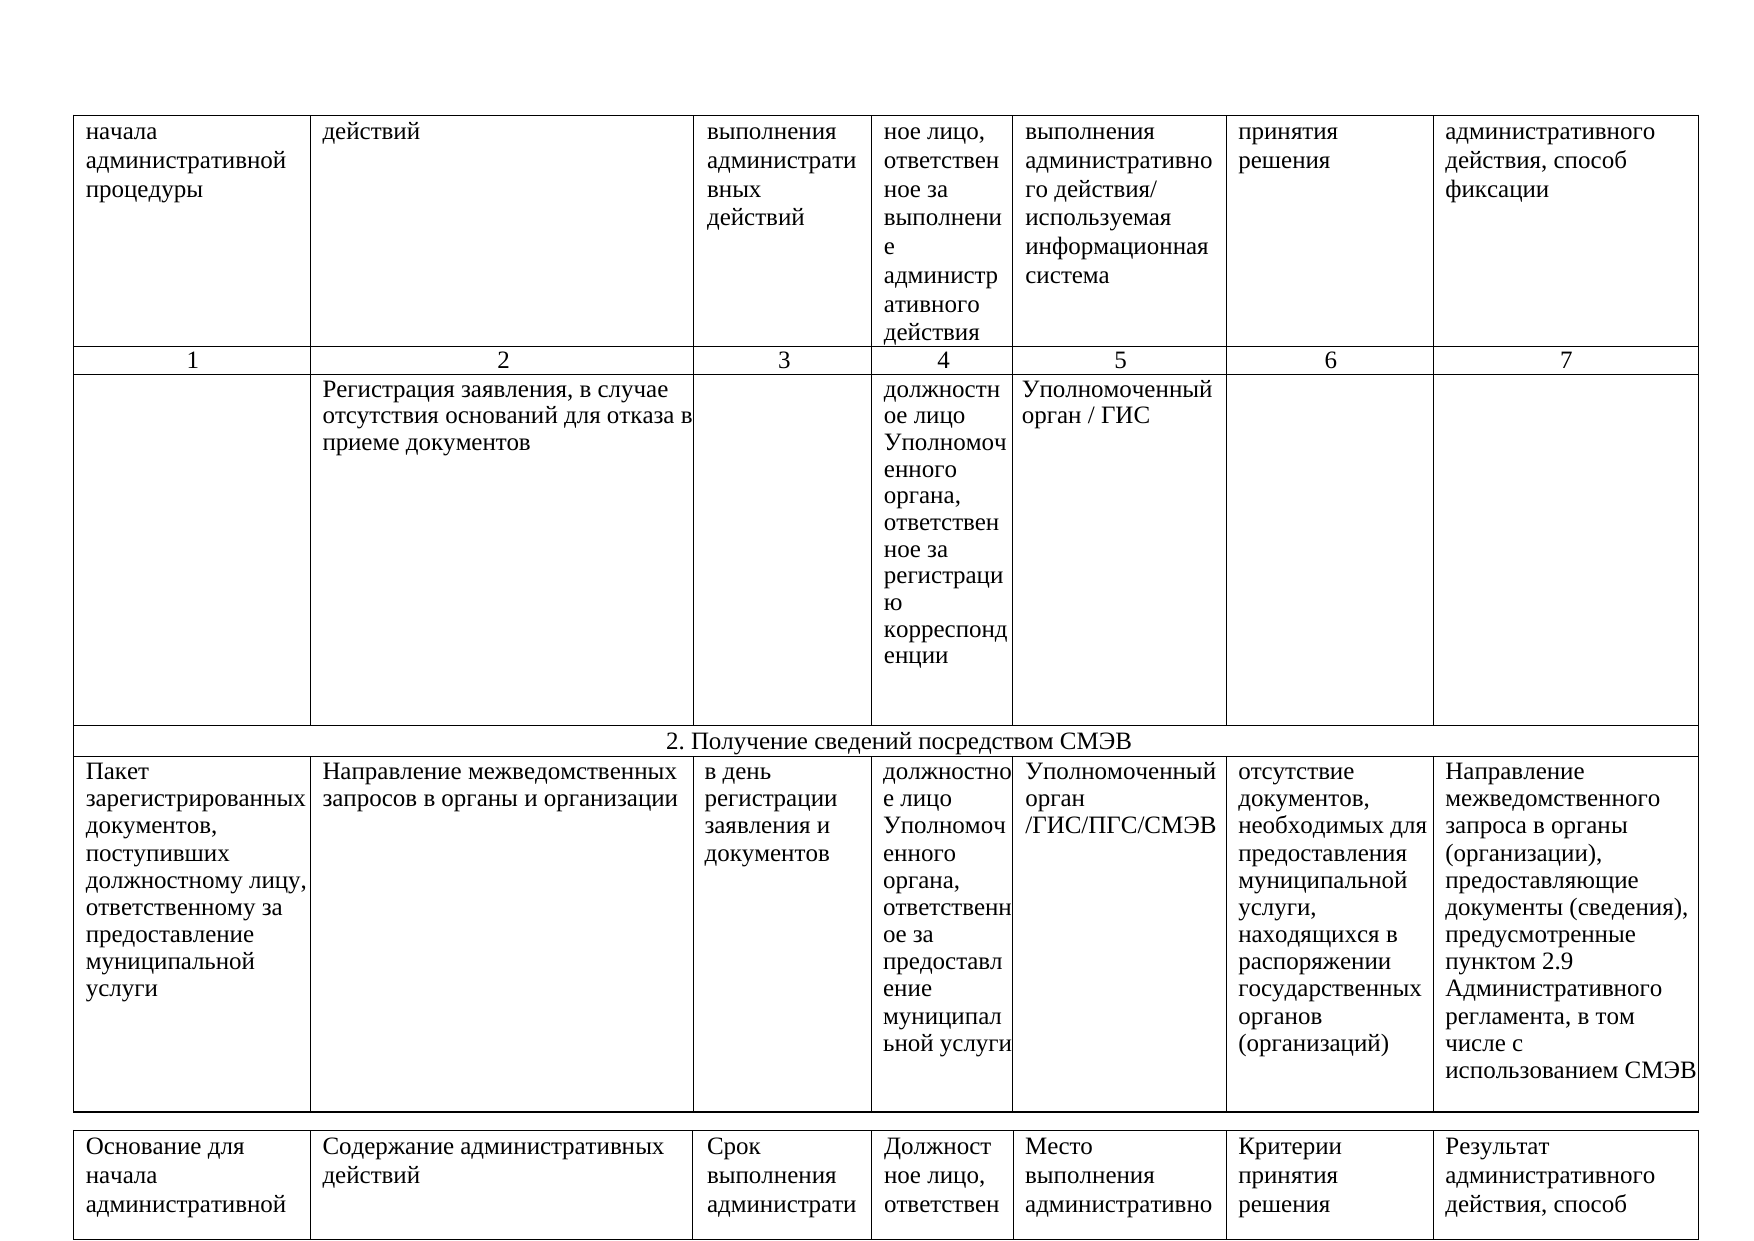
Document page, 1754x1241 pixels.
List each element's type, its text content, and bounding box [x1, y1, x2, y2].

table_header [693, 1131, 871, 1239]
table_cell [1434, 375, 1698, 725]
table_cell [74, 375, 310, 725]
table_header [74, 116, 310, 346]
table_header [1013, 116, 1226, 346]
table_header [1434, 116, 1698, 346]
table_cell [694, 375, 871, 725]
table_cell 4 [872, 347, 1012, 374]
table_cell 2 [311, 347, 693, 374]
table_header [872, 1131, 1013, 1239]
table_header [872, 116, 1012, 346]
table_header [1014, 1131, 1226, 1239]
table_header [311, 116, 693, 346]
table_cell должностное лицо Уполномоченного органа, ответственное за предоставление муниципальной услуги [872, 757, 1012, 1111]
table_cell Уполномоченный орган / ГИС [1013, 375, 1226, 725]
table_cell 6 [1227, 347, 1433, 374]
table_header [1434, 1131, 1698, 1239]
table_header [74, 1131, 310, 1239]
table_cell Направление межведомственных запросов в органы и организации [311, 757, 693, 1111]
table_cell 1 [74, 347, 310, 374]
table_cell 2. Получение сведений посредством СМЭВ [74, 726, 1698, 756]
table_cell Уполномоченный орган /ГИС/ПГС/СМЭВ [1013, 757, 1226, 1111]
table_cell 3 [694, 347, 871, 374]
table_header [1227, 1131, 1433, 1239]
table_cell должностное лицо Уполномоченного органа, ответственное за регистрацию корреспонденции [872, 375, 1012, 725]
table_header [694, 116, 871, 346]
table_cell отсутствие документов, необходимых для предоставления муниципальной услуги, находящихся в распоряжении государственных органов (организаций) [1227, 757, 1433, 1111]
table_cell 7 [1434, 347, 1698, 374]
table_cell [1227, 375, 1433, 725]
table_cell Направление межведомственного запроса в органы (организации), предоставляющие документы (сведения), предусмотренные пунктом 2.9 Административного регламента, в том числе с использованием СМЭВ [1434, 757, 1698, 1111]
table_cell Пакет зарегистрированных документов, поступивших должностному лицу, ответственному за предоставление муниципальной услуги [74, 757, 310, 1111]
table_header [311, 1131, 692, 1239]
table_cell Регистрация заявления, в случае отсутствия оснований для отказа в приеме документов [311, 375, 693, 725]
table_cell 5 [1013, 347, 1226, 374]
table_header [1227, 116, 1433, 346]
table_cell в день регистрации заявления и документов [694, 757, 871, 1111]
